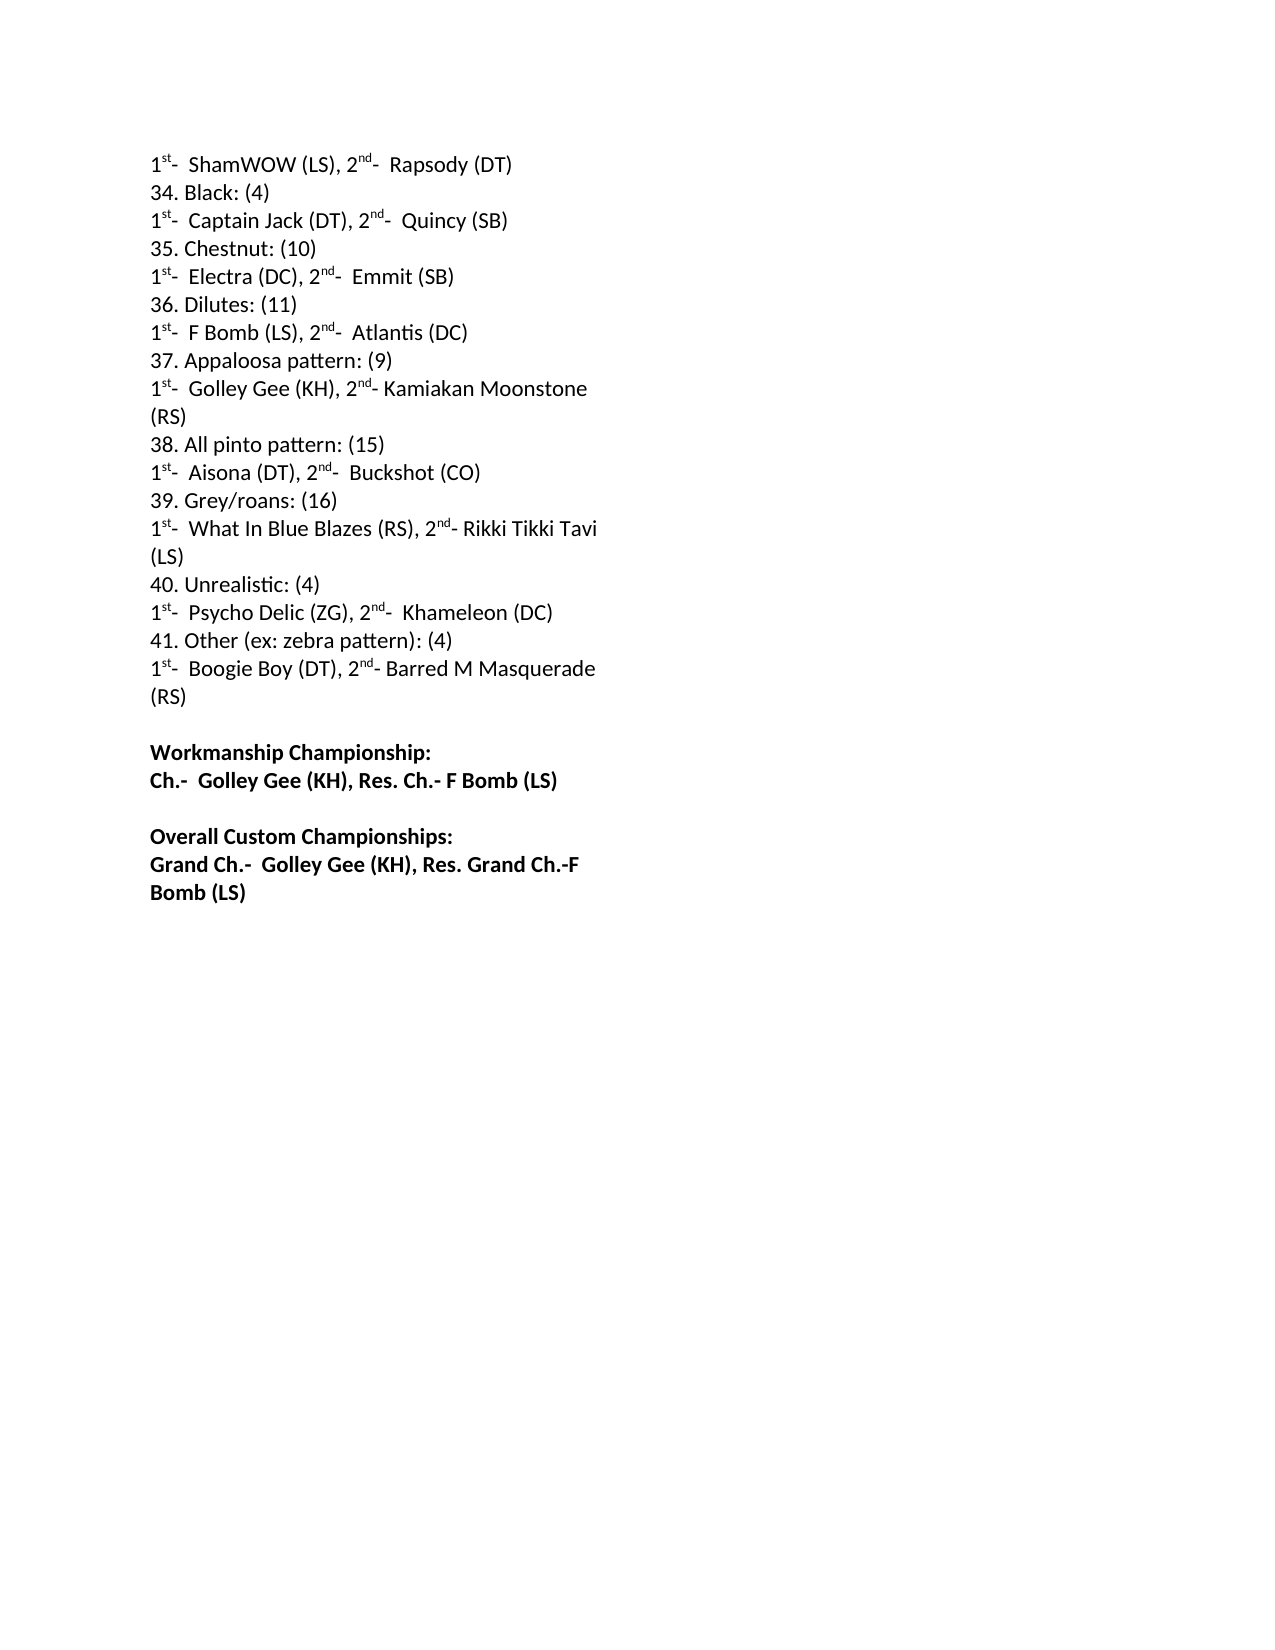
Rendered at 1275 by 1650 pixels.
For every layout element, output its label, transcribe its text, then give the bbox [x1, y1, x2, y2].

text 1st- Boogie Boy (DT), 2nd- Barred M Masquerade (RS) [150, 654, 600, 710]
text Workmanship Championship: [150, 710, 600, 766]
text Grand Ch.- Golley Gee (KH), Res. Grand Ch.-F Bomb (LS) [150, 851, 600, 907]
text Ch.- Golley Gee (KH), Res. Ch.- F Bomb (LS) Overall Custom Championships: [150, 766, 600, 851]
text 1st- Psycho Delic (ZG), 2nd- Khameleon (DC) 41. Other (ex: zebra pattern): (4) [150, 598, 600, 654]
text 1st- Aisona (DT), 2nd- Buckshot (CO) 39. Grey/roans: (16) [150, 458, 600, 514]
text 1st- What In Blue Blazes (RS), 2nd- Rikki Tikki Tavi (LS) 40. Unrealistic: (4) [150, 514, 600, 598]
text 1st- Golley Gee (KH), 2nd- Kamiakan Moonstone (RS) 38. All pinto pattern: (15) [150, 374, 600, 458]
text 1st- F Bomb (LS), 2nd- Atlantis (DC) 37. Appaloosa pattern: (9) [150, 318, 600, 374]
text 1st- ShamWOW (LS), 2nd- Rapsody (DT) 34. Black: (4) [150, 150, 600, 206]
text 1st- Captain Jack (DT), 2nd- Quincy (SB) 35. Chestnut: (10) [150, 206, 600, 262]
text 1st- Electra (DC), 2nd- Emmit (SB) 36. Dilutes: (11) [150, 262, 600, 318]
